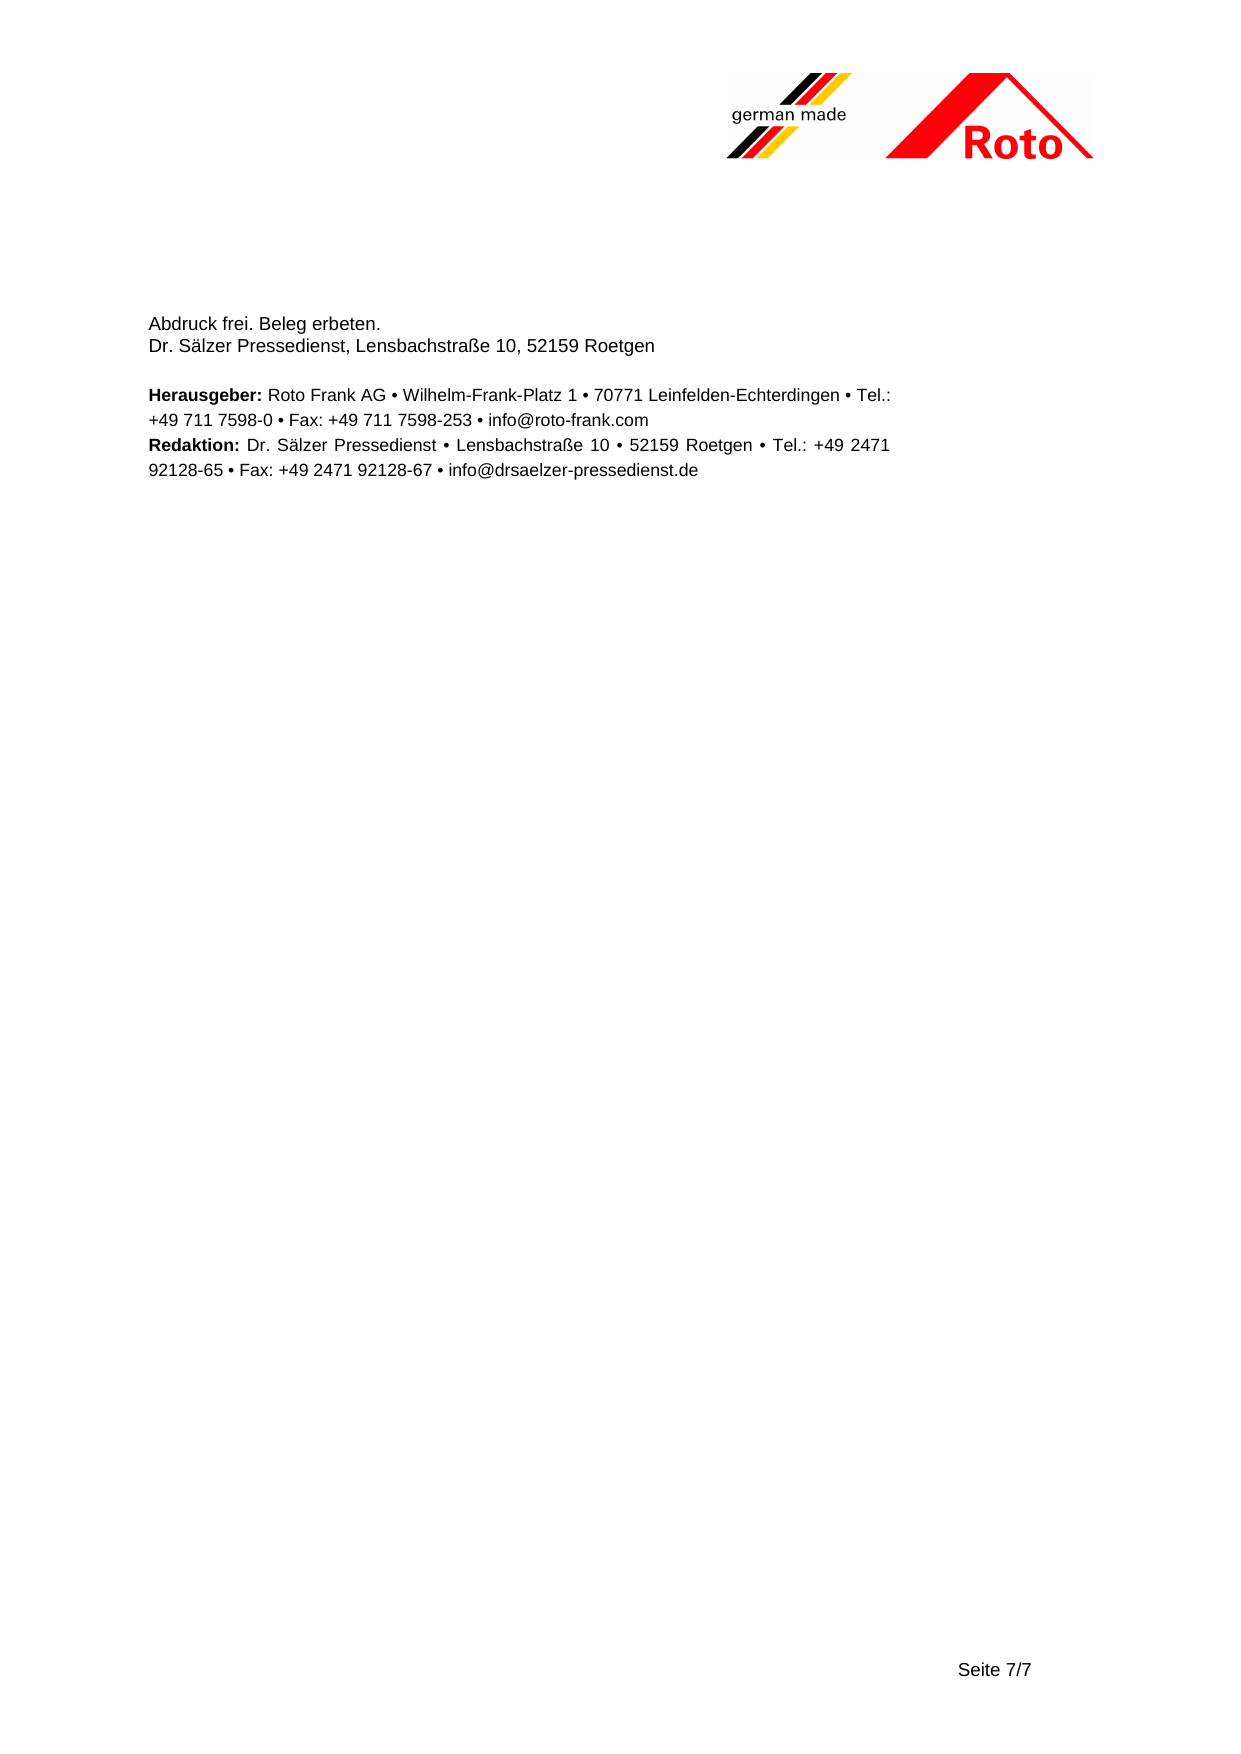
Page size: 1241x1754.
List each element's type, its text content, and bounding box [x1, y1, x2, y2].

text Dr. Sälzer Pressedienst, Lensbachstraße 10, 52159 Roetgen [148, 335, 892, 356]
picture [726, 73, 1094, 159]
text Abdruck frei. Beleg erbeten. [148, 313, 892, 335]
text Redaktion: Dr. Sälzer Pressedienst • Lensbachstraße 10 • 52159 Roetgen • Tel.: +49 2471 92128-65 • Fax: +49 2471 92128-67 • info@drsaelzer-pressedienst.de [148, 431, 892, 481]
text Herausgeber: Roto Frank AG • Wilhelm-Frank-Platz 1 • 70771 Leinfelden-Echterdingen • Tel.: +49 711 7598-0 • Fax: +49 711 7598-253 • info@roto-frank.com [148, 381, 892, 431]
